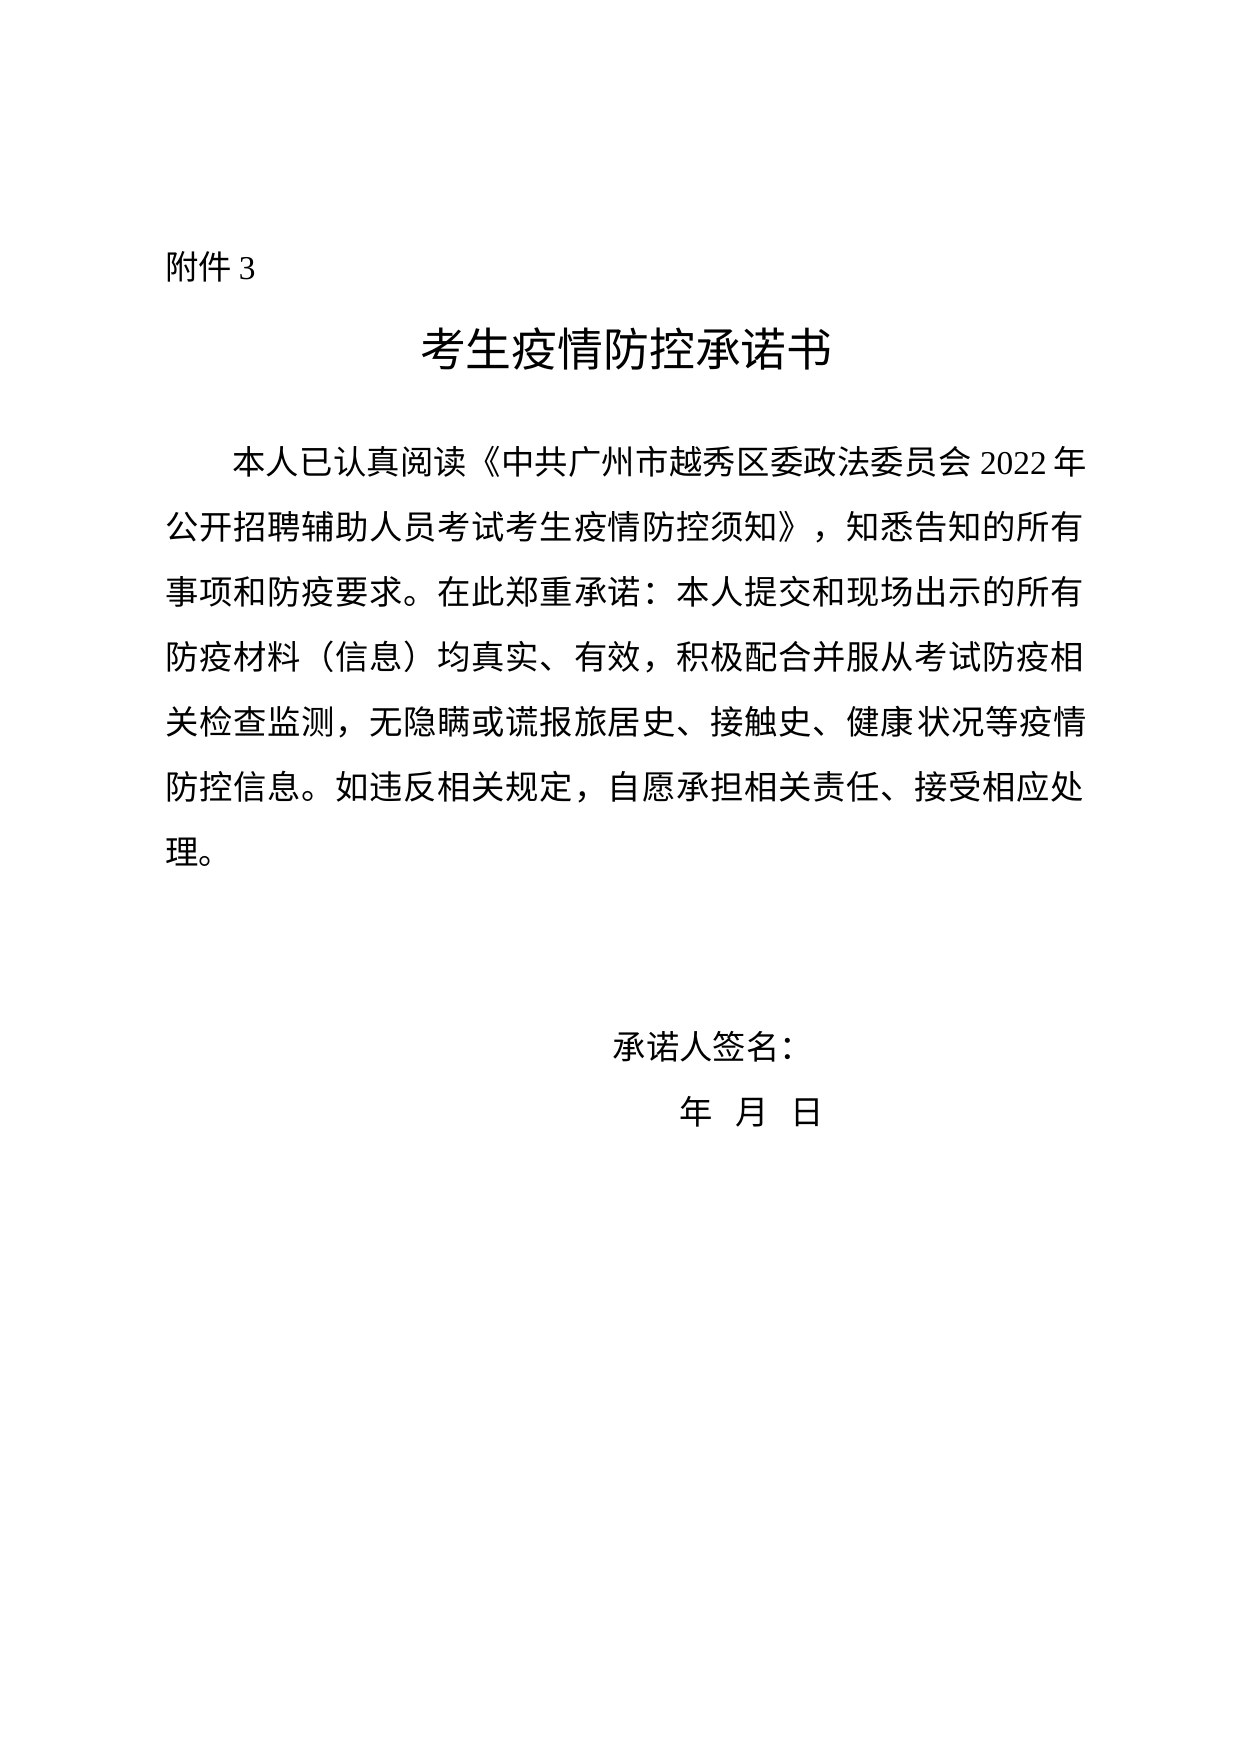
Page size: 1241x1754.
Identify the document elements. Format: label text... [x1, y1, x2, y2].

text 承诺人签名： [165, 1013, 1087, 1078]
text 考生疫情防控承诺书 [165, 298, 1087, 395]
text 年 月 日 [165, 1078, 1087, 1143]
text 本人已认真阅读《中共广州市越秀区委政法委员会2022年公开招聘辅助人员考试考生疫情防控须知》，知悉告知的所有事项和防疫要求。在此郑重承诺：本人提交和现场出示的所有防疫材料（信息）均真实、有效，积极配合并服从考试防疫相关检查监测，无隐瞒或谎报旅居史、接触史、健康状况等疫情防控信息。如违反相关规定，自愿承担相关责任、接受相应处理。 [165, 428, 1087, 883]
text 附件3 [165, 233, 1087, 298]
